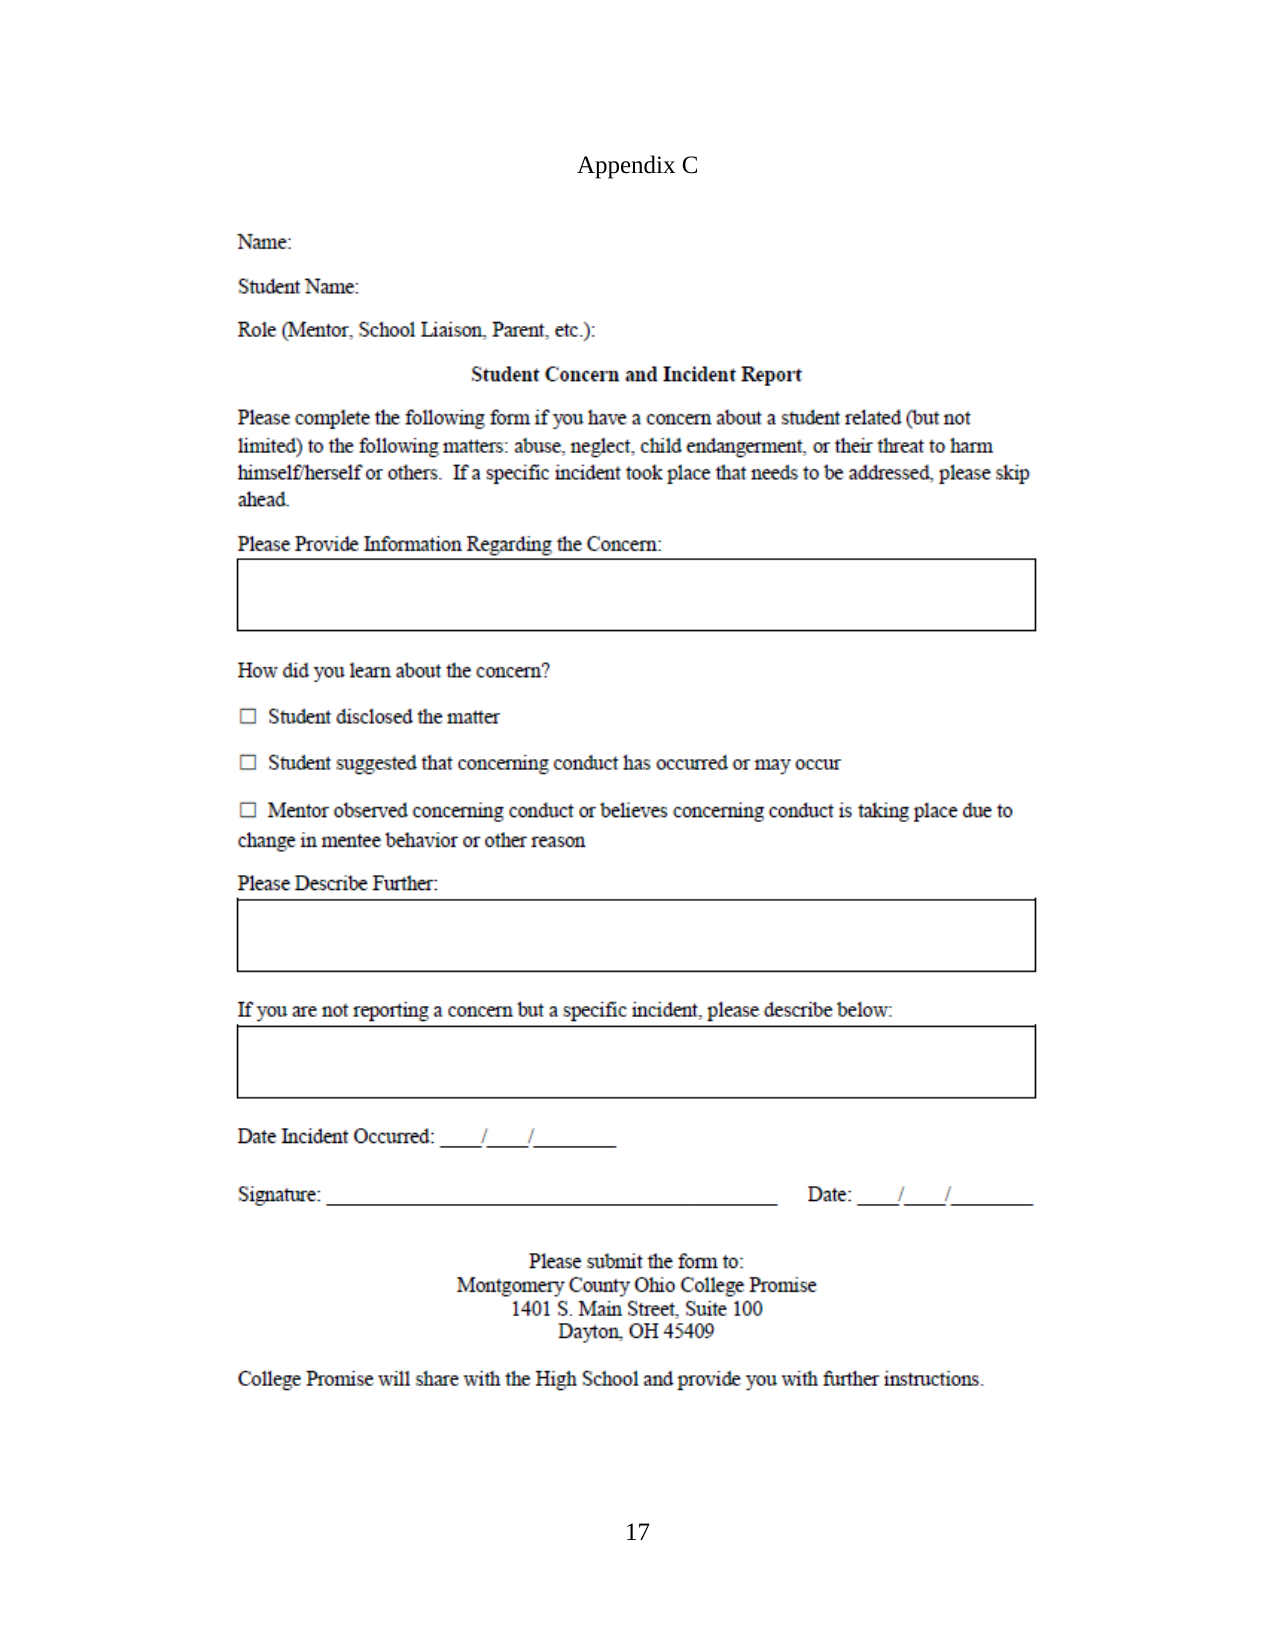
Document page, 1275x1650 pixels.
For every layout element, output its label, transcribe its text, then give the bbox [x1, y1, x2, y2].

picture [179, 203, 1096, 1447]
text Appendix C [150, 150, 1125, 179]
